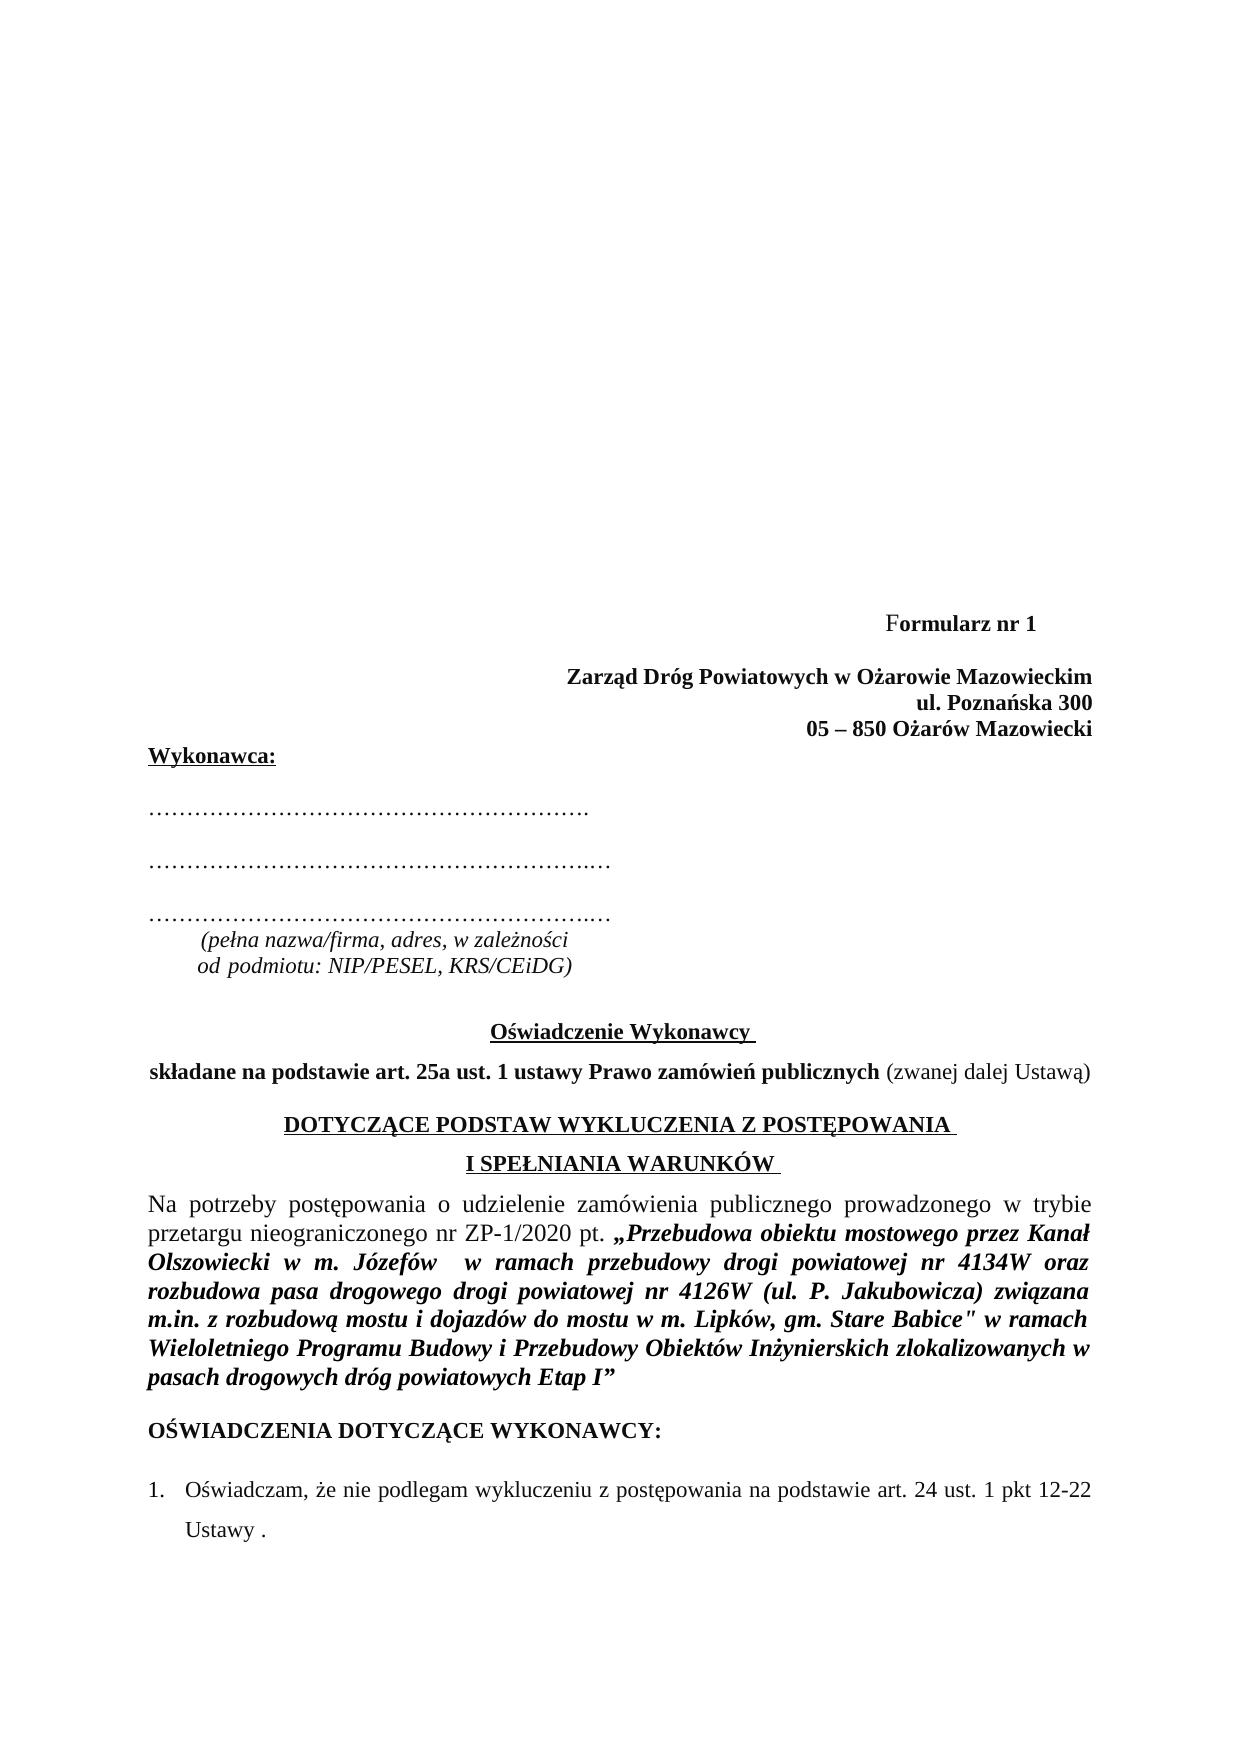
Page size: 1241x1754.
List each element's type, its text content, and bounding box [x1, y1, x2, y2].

text Oświadczenie Wykonawcy [148, 1018, 1093, 1045]
text Na potrzeby postępowania o udzielenie zamówienia publicznego prowadzonego w trybie przetargu nieograniczonego nr ZP-1/2020 pt. „Przebudowa obiektu mostowego przez Kanał Olszowiecki w m. Józefów w ramach przebudowy drogi powiatowej nr 4134W oraz rozbudowa pasa drogowego drogi powiatowej nr 4126W (ul. P. Jakubowicza) związana m.in. z rozbudową mostu i dojazdów do mostu w m. Lipków, gm. Stare Babice" w ramach Wieloletniego Programu Budowy i Przebudowy Obiektów Inżynierskich zlokalizowanych w pasach drogowych dróg powiatowych Etap I” [148, 1189, 1093, 1391]
text ………………………………………………….… [148, 900, 624, 926]
text Wykonawca: [148, 742, 472, 768]
text DOTYCZĄCE PODSTAW WYKLUCZENIA Z POSTĘPOWANIA I SPEŁNIANIA WARUNKÓW [148, 1111, 1093, 1176]
list Oświadczam, że nie podlegam wykluczeniu z postępowania na podstawie art. 24 ust. 1 pkt 12-22 Ustawy . [148, 1476, 1093, 1542]
text ul. Poznańska 300 [148, 689, 1093, 715]
text Zarząd Dróg Powiatowych w Ożarowie Mazowieckim [148, 663, 1093, 689]
text OŚWIADCZENIA DOTYCZĄCE WYKONAWCY: [148, 1417, 1093, 1443]
text (pełna nazwa/firma, adres, w zależności od podmiotu: NIP/PESEL, KRS/CEiDG) [148, 926, 624, 979]
text …………………………………………………. [148, 794, 624, 821]
text ………………………………………………….… [148, 847, 624, 873]
text 05 – 850 Ożarów Mazowiecki [148, 715, 1093, 742]
text Formularz nr 1 [885, 608, 1093, 636]
text składane na podstawie art. 25a ust. 1 ustawy Prawo zamówień publicznych (zwanej dalej Ustawą) [148, 1058, 1093, 1084]
